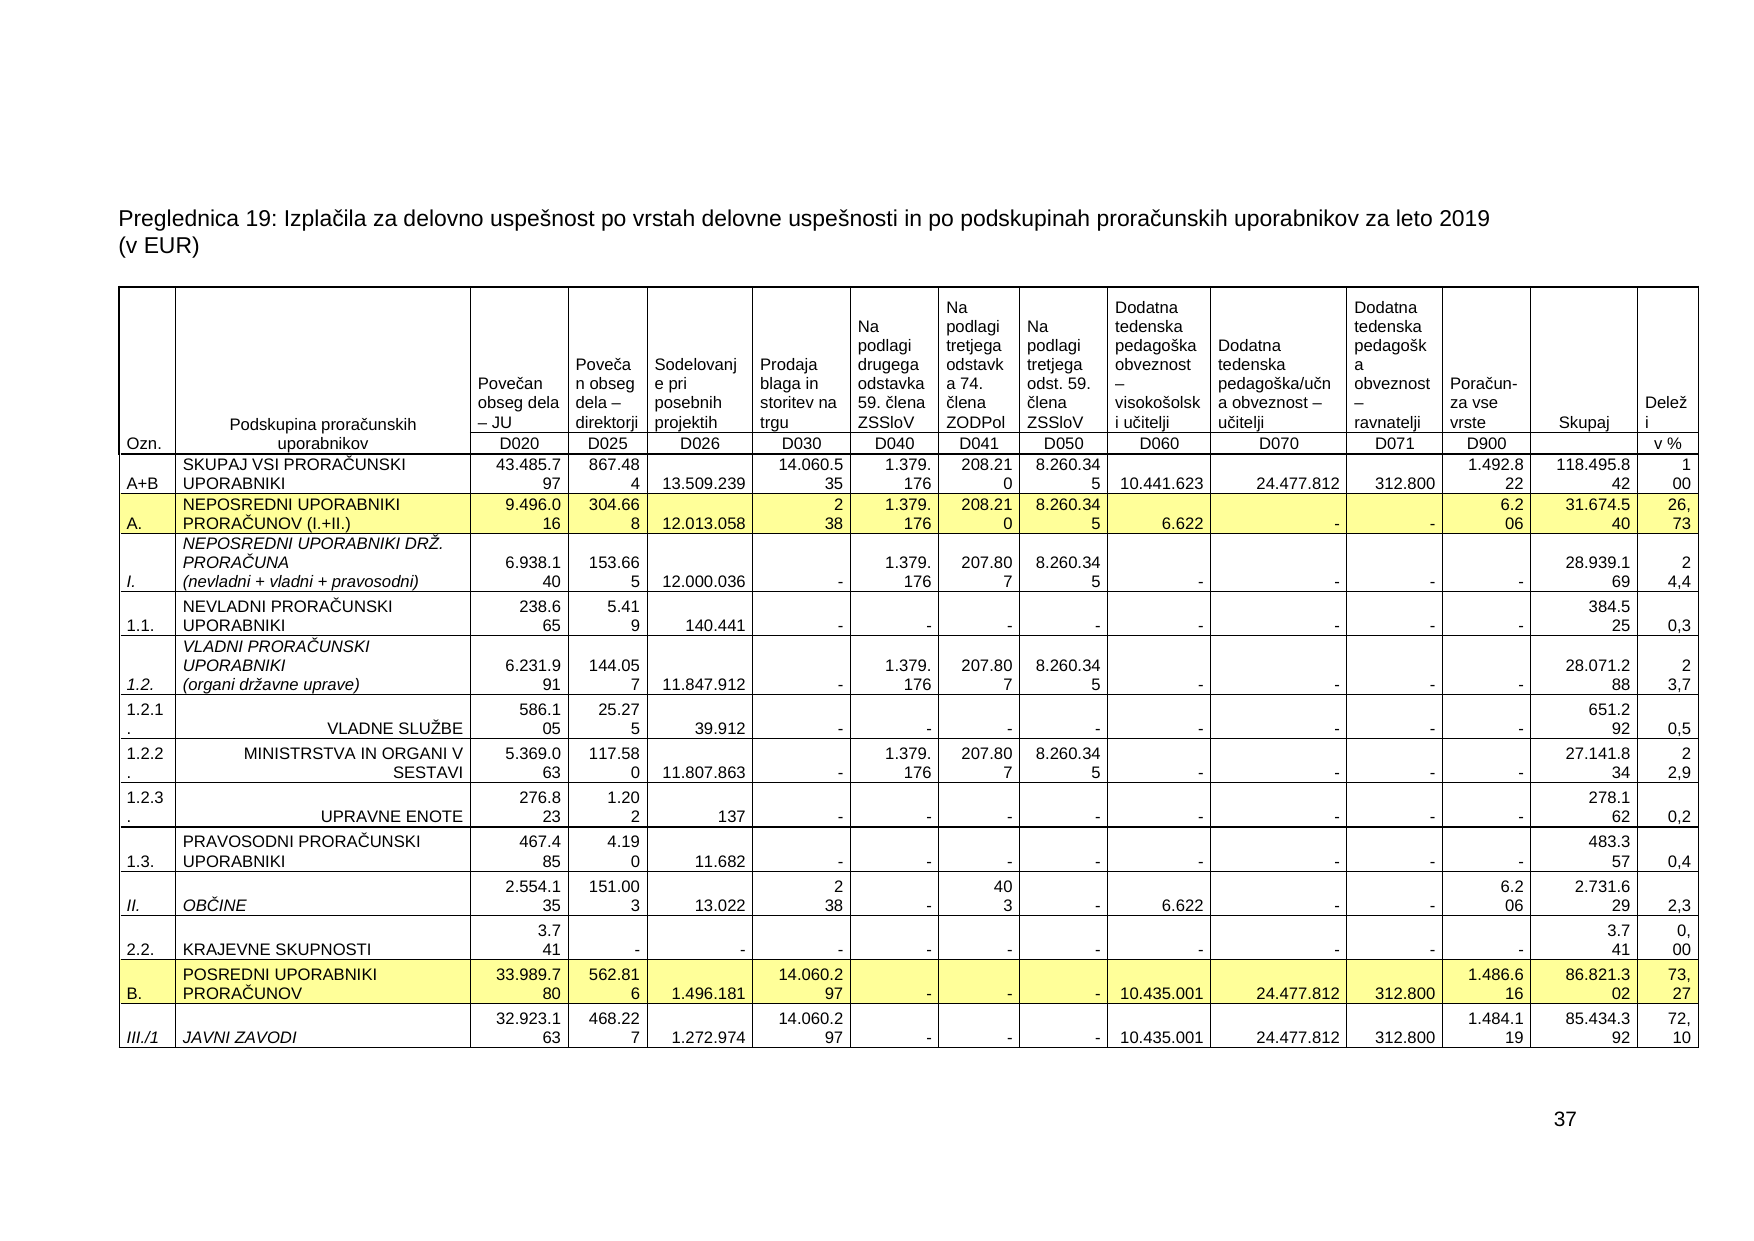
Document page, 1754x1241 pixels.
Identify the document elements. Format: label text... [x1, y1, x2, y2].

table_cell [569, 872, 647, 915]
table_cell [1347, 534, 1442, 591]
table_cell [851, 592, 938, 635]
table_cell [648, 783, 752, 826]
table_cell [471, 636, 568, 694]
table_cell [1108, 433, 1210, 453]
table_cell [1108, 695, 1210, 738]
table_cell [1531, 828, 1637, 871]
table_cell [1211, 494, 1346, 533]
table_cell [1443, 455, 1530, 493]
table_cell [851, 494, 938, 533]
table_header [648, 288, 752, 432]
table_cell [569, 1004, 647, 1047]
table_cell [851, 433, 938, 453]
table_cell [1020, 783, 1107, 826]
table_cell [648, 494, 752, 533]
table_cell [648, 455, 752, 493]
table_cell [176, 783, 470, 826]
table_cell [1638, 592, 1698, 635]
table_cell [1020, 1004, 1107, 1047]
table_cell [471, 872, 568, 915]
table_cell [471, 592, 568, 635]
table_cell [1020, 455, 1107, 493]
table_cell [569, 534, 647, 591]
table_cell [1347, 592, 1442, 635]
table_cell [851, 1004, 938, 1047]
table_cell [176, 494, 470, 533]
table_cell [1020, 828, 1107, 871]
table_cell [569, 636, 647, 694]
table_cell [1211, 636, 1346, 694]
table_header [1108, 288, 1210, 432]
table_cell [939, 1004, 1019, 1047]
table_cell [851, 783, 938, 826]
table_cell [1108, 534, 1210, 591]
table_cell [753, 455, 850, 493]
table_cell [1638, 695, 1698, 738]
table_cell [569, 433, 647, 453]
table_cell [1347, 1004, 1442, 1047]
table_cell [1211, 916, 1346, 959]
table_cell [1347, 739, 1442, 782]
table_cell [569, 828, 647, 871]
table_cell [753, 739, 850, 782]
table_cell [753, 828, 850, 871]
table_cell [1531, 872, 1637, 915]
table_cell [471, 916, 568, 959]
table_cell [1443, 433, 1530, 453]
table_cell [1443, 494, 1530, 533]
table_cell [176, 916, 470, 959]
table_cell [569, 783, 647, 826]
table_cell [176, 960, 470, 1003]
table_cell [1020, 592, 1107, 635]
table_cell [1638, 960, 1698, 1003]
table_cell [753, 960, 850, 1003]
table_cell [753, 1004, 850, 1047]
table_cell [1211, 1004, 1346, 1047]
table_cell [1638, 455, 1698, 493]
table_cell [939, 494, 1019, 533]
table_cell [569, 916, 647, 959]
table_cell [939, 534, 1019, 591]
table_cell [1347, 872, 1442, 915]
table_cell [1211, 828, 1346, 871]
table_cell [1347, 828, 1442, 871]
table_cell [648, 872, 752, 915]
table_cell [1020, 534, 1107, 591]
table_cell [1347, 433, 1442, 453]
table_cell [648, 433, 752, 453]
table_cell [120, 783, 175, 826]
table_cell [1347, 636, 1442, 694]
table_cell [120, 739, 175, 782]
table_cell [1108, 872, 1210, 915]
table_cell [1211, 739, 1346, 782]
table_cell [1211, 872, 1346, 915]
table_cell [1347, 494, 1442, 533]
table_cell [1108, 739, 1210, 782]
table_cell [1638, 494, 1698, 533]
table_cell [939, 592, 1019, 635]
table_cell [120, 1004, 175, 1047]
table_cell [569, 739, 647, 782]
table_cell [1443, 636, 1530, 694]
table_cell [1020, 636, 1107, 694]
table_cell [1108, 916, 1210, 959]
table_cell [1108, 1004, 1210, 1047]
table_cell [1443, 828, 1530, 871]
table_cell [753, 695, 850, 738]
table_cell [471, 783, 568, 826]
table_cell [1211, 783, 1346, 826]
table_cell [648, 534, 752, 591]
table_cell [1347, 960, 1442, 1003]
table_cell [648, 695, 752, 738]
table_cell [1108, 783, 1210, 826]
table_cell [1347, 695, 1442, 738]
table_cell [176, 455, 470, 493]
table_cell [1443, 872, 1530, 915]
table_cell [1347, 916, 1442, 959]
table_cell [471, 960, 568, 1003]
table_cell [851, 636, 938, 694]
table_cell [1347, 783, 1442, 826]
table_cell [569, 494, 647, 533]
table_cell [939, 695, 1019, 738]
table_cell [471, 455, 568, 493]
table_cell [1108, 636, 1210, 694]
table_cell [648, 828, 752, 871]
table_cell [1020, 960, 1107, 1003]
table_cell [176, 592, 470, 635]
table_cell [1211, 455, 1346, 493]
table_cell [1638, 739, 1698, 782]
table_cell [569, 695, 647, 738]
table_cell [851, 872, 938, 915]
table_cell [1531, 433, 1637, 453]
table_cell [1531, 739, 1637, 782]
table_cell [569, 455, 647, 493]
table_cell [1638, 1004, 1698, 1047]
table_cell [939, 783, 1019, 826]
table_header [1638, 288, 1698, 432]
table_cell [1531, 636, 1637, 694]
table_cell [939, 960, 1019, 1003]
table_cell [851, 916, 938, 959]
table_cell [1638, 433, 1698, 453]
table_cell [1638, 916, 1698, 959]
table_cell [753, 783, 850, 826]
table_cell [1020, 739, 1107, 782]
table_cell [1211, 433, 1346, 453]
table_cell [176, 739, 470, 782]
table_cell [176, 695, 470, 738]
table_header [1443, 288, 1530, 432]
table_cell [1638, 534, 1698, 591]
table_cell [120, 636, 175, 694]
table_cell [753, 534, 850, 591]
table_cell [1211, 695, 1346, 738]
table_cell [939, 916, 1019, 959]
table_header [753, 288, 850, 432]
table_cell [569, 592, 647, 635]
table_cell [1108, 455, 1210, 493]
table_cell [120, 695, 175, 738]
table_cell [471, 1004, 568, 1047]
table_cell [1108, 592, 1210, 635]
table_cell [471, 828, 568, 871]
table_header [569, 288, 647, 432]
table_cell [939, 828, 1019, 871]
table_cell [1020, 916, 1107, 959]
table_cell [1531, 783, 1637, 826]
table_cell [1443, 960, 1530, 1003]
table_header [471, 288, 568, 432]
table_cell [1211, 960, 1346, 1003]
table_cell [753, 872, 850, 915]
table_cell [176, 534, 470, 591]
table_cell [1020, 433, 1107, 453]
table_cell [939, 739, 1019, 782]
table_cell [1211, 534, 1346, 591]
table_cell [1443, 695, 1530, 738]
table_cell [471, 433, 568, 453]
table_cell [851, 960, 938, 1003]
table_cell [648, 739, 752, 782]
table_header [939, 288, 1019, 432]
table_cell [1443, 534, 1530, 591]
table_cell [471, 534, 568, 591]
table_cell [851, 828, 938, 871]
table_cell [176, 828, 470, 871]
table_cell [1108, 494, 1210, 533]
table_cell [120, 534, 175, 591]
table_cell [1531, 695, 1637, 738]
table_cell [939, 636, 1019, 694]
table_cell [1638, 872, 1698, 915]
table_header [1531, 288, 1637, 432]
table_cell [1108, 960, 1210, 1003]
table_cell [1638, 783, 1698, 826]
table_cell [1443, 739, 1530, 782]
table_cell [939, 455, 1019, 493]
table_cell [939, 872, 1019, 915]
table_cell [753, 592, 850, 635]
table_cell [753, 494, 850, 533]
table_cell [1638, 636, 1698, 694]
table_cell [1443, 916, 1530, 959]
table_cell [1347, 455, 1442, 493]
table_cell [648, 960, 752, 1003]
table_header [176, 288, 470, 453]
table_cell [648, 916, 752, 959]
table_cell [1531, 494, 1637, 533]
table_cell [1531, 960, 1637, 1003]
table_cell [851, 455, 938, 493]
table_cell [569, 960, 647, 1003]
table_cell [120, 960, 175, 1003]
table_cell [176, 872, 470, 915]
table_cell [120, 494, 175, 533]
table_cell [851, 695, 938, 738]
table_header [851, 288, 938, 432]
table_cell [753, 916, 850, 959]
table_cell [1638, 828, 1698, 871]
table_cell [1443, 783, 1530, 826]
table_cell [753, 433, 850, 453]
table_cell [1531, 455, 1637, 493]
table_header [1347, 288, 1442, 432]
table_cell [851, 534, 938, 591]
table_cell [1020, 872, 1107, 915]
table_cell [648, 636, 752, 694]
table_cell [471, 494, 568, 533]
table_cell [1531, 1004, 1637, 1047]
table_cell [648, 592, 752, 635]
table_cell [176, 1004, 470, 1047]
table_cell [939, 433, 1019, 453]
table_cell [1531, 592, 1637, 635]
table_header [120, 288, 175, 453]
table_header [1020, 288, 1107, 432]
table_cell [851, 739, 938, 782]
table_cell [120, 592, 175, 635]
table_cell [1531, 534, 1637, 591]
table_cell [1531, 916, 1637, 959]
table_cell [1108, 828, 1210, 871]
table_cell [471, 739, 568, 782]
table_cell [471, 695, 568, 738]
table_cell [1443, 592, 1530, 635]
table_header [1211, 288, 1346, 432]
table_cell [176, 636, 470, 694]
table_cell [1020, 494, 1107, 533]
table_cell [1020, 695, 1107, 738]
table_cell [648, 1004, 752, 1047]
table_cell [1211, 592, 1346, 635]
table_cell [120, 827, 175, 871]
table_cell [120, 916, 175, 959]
text Preglednica 19: Izplačila za delovno uspešnost po vrstah delovne uspešnosti in po podskupinah proračunskih uporabnikov za leto 2019 (v EUR) [118, 204, 1577, 258]
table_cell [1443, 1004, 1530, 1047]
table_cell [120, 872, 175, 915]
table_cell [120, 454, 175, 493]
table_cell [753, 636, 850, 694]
